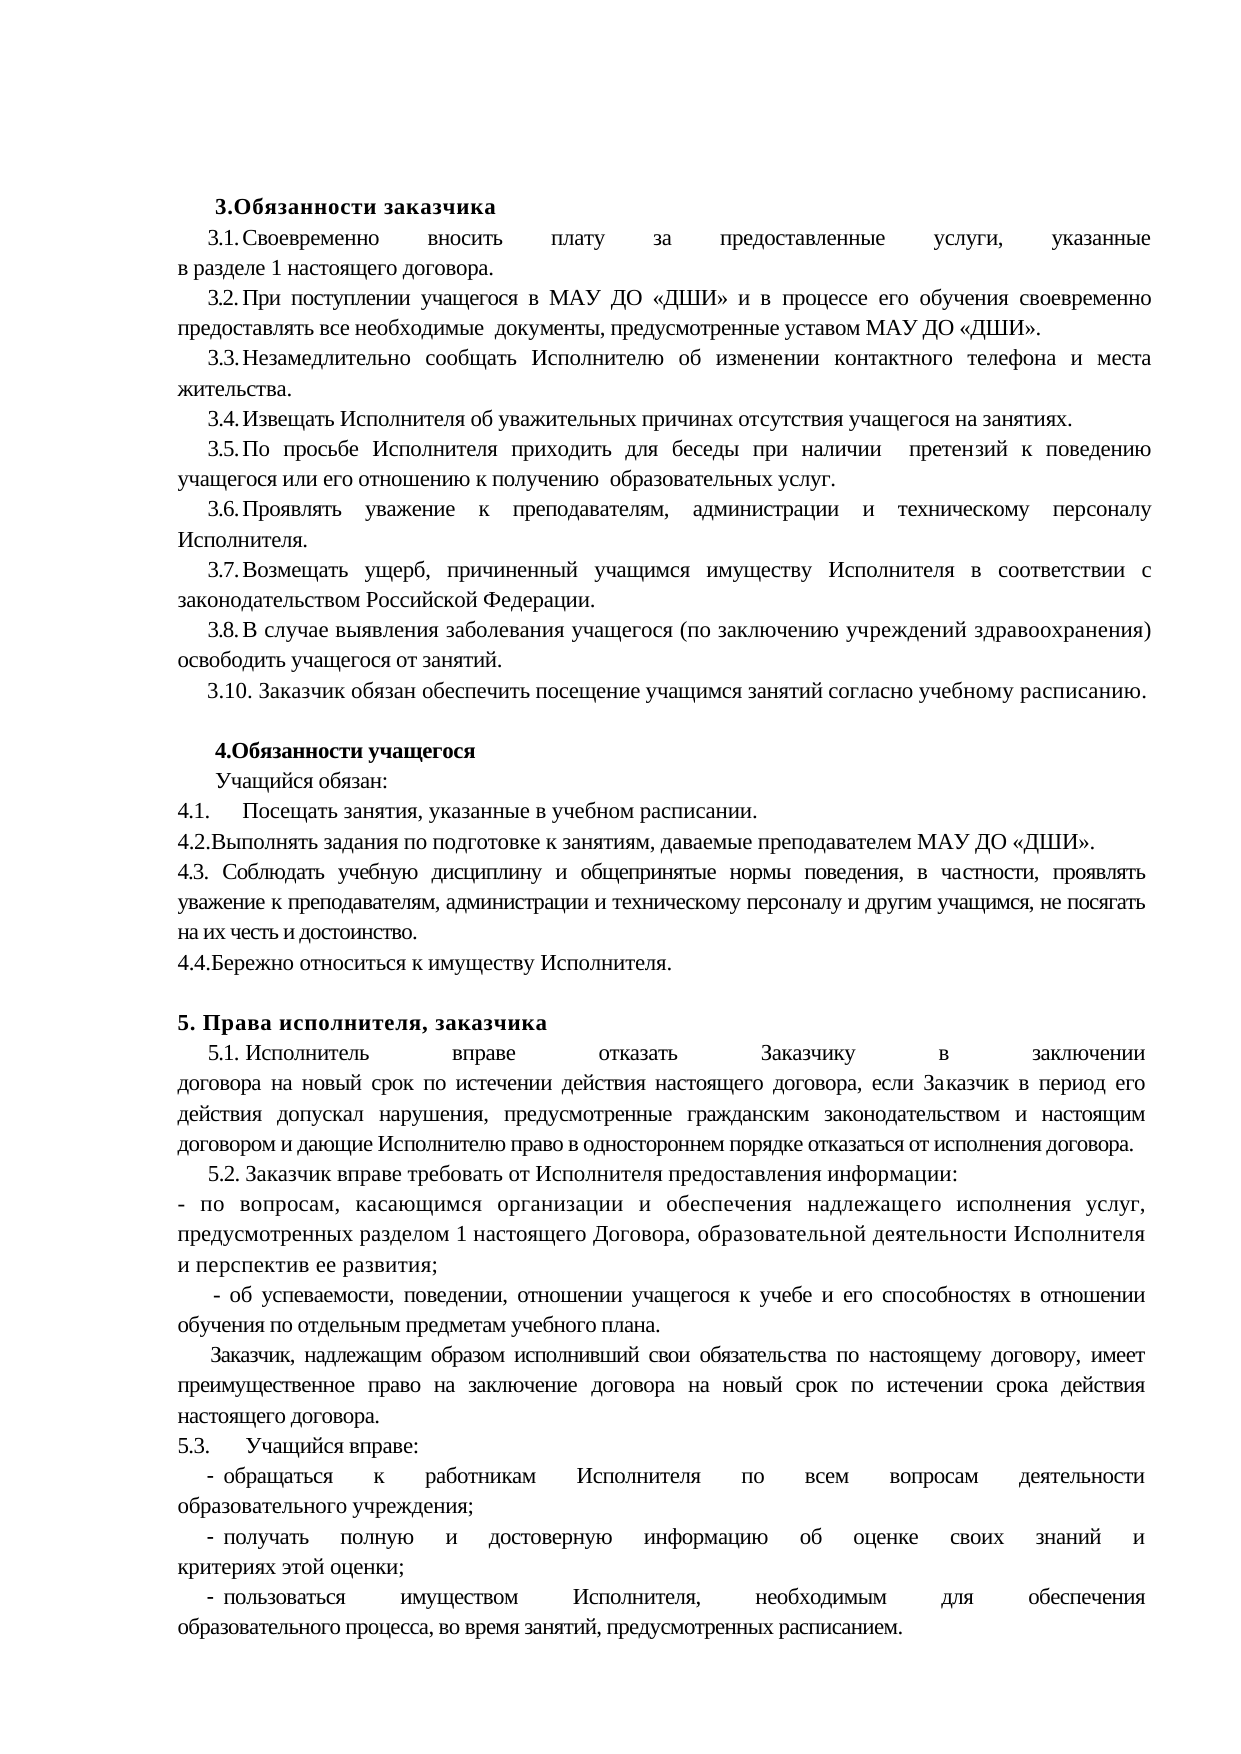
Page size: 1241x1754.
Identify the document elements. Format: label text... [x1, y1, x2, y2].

text - по вопросам, касающимся организации и обеспечения надлежащего исполнения услуг, предусмотренных разделом 1 настоящего Договора, образовательной деятельности Исполнителя и перспектив ее развития; [177, 1190, 1146, 1277]
text 3.Обязанности заказчика [215, 193, 1152, 220]
list Незамедлительно сообщать Исполнителю об изменении контактного телефона и места жительства. [177, 344, 1152, 401]
list Посещать занятия, указанные в учебном расписании. [177, 797, 1146, 824]
list обращаться к работникам Исполнителя по всем вопросам деятельности образовательного учреждения; [177, 1462, 1146, 1519]
text 5.3. Учащийся вправе: [177, 1432, 1146, 1458]
list получать полную и достоверную информацию об оценке своих знаний и критериях этой оценки; [177, 1523, 1146, 1579]
list При поступлении учащегося в МАУ ДО «ДШИ» и в процессе его обучения своевременно предоставлять все необходимые документы, предусмотренные уставом МАУ ДО «ДШИ». [177, 284, 1152, 341]
list Исполнитель вправе отказать Заказчику в заключении договора на новый срок по истечении действия настоящего договора, если Заказчик в период его действия допускал нарушения, предусмотренные гражданским законодательством и настоящим договором и дающие Исполнителю право в одностороннем порядке отказаться от исполнения договора. [177, 1039, 1146, 1156]
text 4.2.Выполнять задания по подготовке к занятиям, даваемые преподавателем МАУ ДО «ДШИ». [177, 828, 1146, 854]
list Заказчик вправе требовать от Исполнителя предоставления информации: [177, 1160, 1146, 1186]
text 4.3. Соблюдать учебную дисциплину и общепринятые нормы поведения, в частности, проявлять уважение к преподавателям, администрации и техническому персоналу и другим учащимся, не посягать на их честь и достоинство. [177, 858, 1146, 945]
text 3.10. Заказчик обязан обеспечить посещение учащимся занятий согласно учебному расписанию. [177, 677, 1152, 703]
text 5. Права исполнителя, заказчика [177, 1009, 1146, 1035]
text - об успеваемости, поведении, отношении учащегося к учебе и его способностях в отношении обучения по отдельным предметам учебного плана. [177, 1281, 1146, 1337]
list В случае выявления заболевания учащегося (по заключению учреждений здравоохранения) освободить учащегося от занятий. [177, 616, 1152, 673]
text 4.Обязанности учащегося [215, 737, 1146, 763]
list Возмещать ущерб, причиненный учащимся имуществу Исполнителя в соответствии с законодательством Российской Федерации. [177, 556, 1152, 612]
text 4.4.Бережно относиться к имуществу Исполнителя. [177, 948, 1146, 975]
list Проявлять уважение к преподавателям, администрации и техническому персоналу Исполнителя. [177, 495, 1152, 552]
list Извещать Исполнителя об уважительных причинах отсутствия учащегося на занятиях. [177, 405, 1152, 431]
list Своевременно вносить плату за предоставленные услуги, указанные в разделе 1 настоящего договора. [177, 223, 1152, 280]
text Заказчик, надлежащим образом исполнивший свои обязательства по настоящему договору, имеет преимущественное право на заключение договора на новый срок по истечении срока действия настоящего договора. [177, 1341, 1146, 1428]
list пользоваться имуществом Исполнителя, необходимым для обеспечения образовательного процесса, во время занятий, предусмотренных расписанием. [177, 1583, 1146, 1640]
list По просьбе Исполнителя приходить для беседы при наличии претензий к поведению учащегося или его отношению к получению образовательных услуг. [177, 435, 1152, 492]
text Учащийся обязан: [215, 767, 1146, 794]
